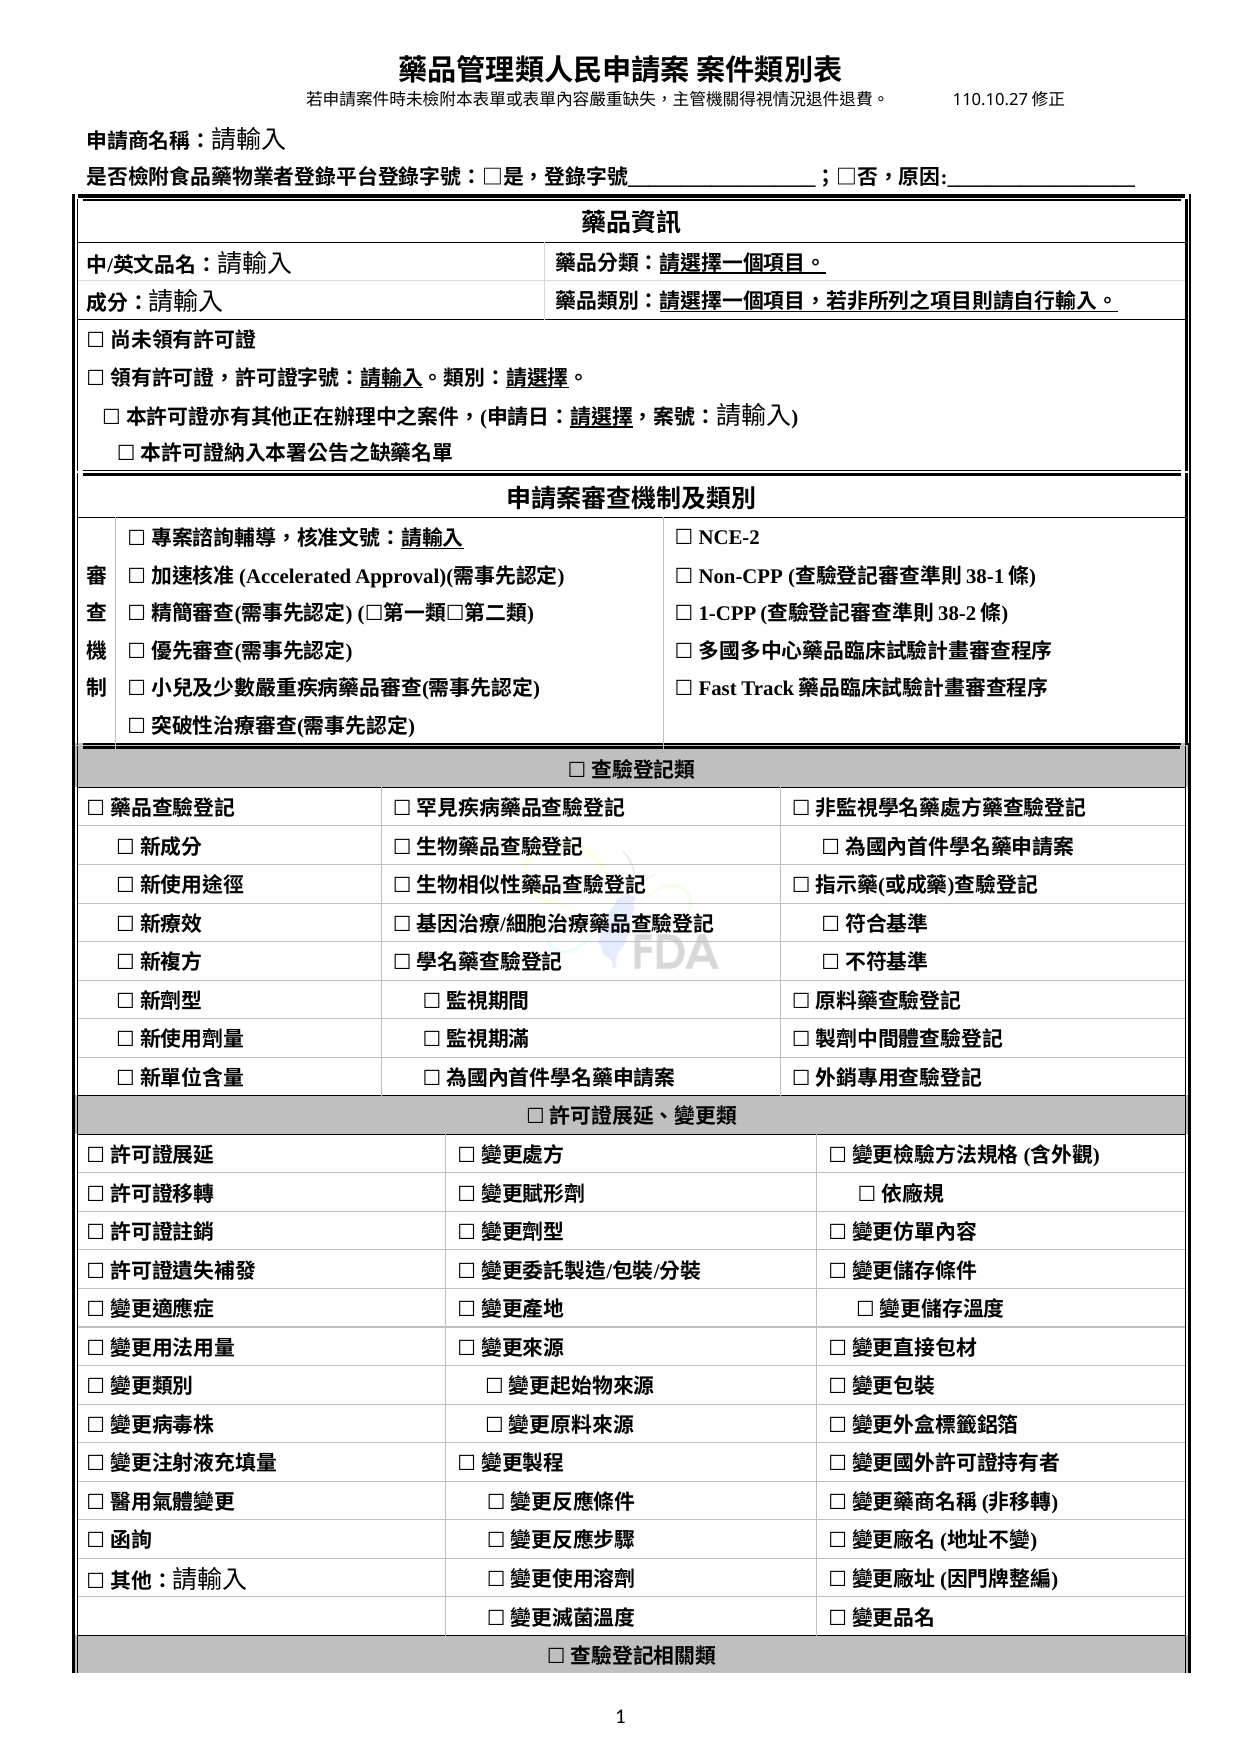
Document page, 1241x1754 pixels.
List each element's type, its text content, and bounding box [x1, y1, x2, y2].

table_cell 監視期滿 [382, 1019, 780, 1057]
table_cell 變更原料來源 [446, 1405, 816, 1442]
table_cell 其他： [78, 1559, 445, 1596]
table_cell 審查 機制 [78, 518, 115, 743]
table_cell 許可證展延、變更類 [78, 1096, 1185, 1134]
table_cell 變更起始物來源 [446, 1366, 816, 1403]
table_cell 新劑型 [78, 981, 381, 1018]
table_cell 變更外盒標籤鋁箔 [817, 1405, 1185, 1442]
table_cell 變更國外許可證持有者 [817, 1443, 1185, 1481]
table_cell 變更適應症 [78, 1289, 445, 1326]
table_cell 藥品類別： [545, 281, 1185, 319]
table_cell 變更產地 [446, 1289, 816, 1326]
table_cell 藥品分類： [545, 243, 1185, 280]
table_cell NCE-2 Non-CPP (查驗登記審查準則38-1條) 1-CPP (查驗登記審查準則38-2條) 多國多中心藥品臨床試驗計畫審查程序 Fast Track藥品臨床試驗計畫審查程序 [664, 518, 1185, 743]
table_cell 原料藥查驗登記 [781, 981, 1185, 1018]
table_cell 新使用途徑 [78, 865, 381, 902]
table_cell 許可證遺失補發 [78, 1250, 445, 1288]
table_cell 變更反應條件 [446, 1482, 816, 1519]
table_cell 學名藥查驗登記 [382, 942, 780, 979]
table_cell 醫用氣體變更 [78, 1482, 445, 1519]
table_cell 變更直接包材 [817, 1328, 1185, 1365]
table_cell 新成分 [78, 826, 381, 864]
table_cell 不符基準 [781, 942, 1185, 979]
table_cell 新療效 [78, 904, 381, 941]
table_cell 非監視學名藥處方藥查驗登記 [781, 788, 1185, 825]
table_cell 變更反應步驟 [446, 1520, 816, 1558]
table_cell 變更病毒株 [78, 1405, 445, 1442]
table_cell 變更使用溶劑 [446, 1559, 816, 1596]
table_cell 變更注射液充填量 [78, 1443, 445, 1481]
table_cell 變更藥商名稱 (非移轉) [817, 1482, 1185, 1519]
table_cell 新單位含量 [78, 1058, 381, 1095]
table_cell 許可證註銷 [78, 1212, 445, 1249]
table_cell 外銷專用查驗登記 [781, 1058, 1185, 1095]
table_cell 許可證展延 [78, 1135, 445, 1172]
table_cell 新複方 [78, 942, 381, 979]
table_cell 變更儲存條件 [817, 1250, 1185, 1288]
table_cell 變更委託製造/包裝/分裝 [446, 1250, 816, 1288]
table_cell 許可證移轉 [78, 1173, 445, 1211]
table_cell 變更儲存溫度 [817, 1289, 1185, 1326]
table_cell 變更檢驗方法規格 (含外觀) [817, 1135, 1185, 1172]
table_cell 變更類別 [78, 1366, 445, 1403]
table_cell 變更品名 [817, 1597, 1185, 1635]
table_cell 變更滅菌溫度 [446, 1597, 816, 1635]
table_cell 變更來源 [446, 1328, 816, 1365]
table_cell 生物相似性藥品查驗登記 [382, 865, 780, 902]
table_cell 新使用劑量 [78, 1019, 381, 1057]
table_cell 變更包裝 [817, 1366, 1185, 1403]
table_cell 生物藥品查驗登記 [382, 826, 780, 864]
table_cell 為國內首件學名藥申請案 [382, 1058, 780, 1095]
table_cell 依廠規 [817, 1173, 1185, 1211]
table_header 申請商名稱： 是否檢附食品藥物業者登錄平台登錄字號：□是，登錄字號__________________；□否，原因:__________________ [75, 119, 1188, 194]
table_cell 變更賦形劑 [446, 1173, 816, 1211]
table_cell 製劑中間體查驗登記 [781, 1019, 1185, 1057]
table_cell 變更製程 [446, 1443, 816, 1481]
table_cell 符合基準 [781, 904, 1185, 941]
table_cell 罕見疾病藥品查驗登記 [382, 788, 780, 825]
table_cell 函詢 [78, 1520, 445, 1558]
table_cell 變更處方 [446, 1135, 816, 1172]
table_cell 尚未領有許可證 領有許可證，許可證字號：。類別：。 本許可證亦有其他正在辦理中之案件，(申請日：，案號：) 本許可證納入本署公告之缺藥名單 [78, 320, 1185, 470]
table_cell 查驗登記相關類 [78, 1636, 1185, 1673]
table_cell 變更廠址 (因門牌整編) [817, 1559, 1185, 1596]
table_cell 藥品資訊 [75, 194, 1188, 242]
table_cell 監視期間 [382, 981, 780, 1018]
table_cell 申請案審查機制及類別 [75, 470, 1188, 517]
table_cell 中/英文品名： [78, 243, 544, 280]
table_cell 指示藥(或成藥)查驗登記 [781, 865, 1185, 902]
table_cell 查驗登記類 [75, 743, 1188, 787]
table_cell 變更仿單內容 [817, 1212, 1185, 1249]
table_cell 成分： [78, 281, 544, 319]
table_cell 藥品查驗登記 [78, 788, 381, 825]
table_cell 為國內首件學名藥申請案 [781, 826, 1185, 864]
table_cell 變更劑型 [446, 1212, 816, 1249]
table_cell 基因治療/細胞治療藥品查驗登記 [382, 904, 780, 941]
table_cell 變更用法用量 [78, 1328, 445, 1365]
table_cell 專案諮詢輔導，核准文號： 加速核准 (Accelerated Approval)(需事先認定) 精簡審查(需事先認定) (第一類第二類) 優先審查(需事先認定) 小兒及少數嚴重疾病藥品審查(需事先認定) 突破性治療審查(需事先認定) [116, 518, 663, 743]
table_cell [78, 1597, 445, 1635]
table_cell 變更廠名 (地址不變) [817, 1520, 1185, 1558]
